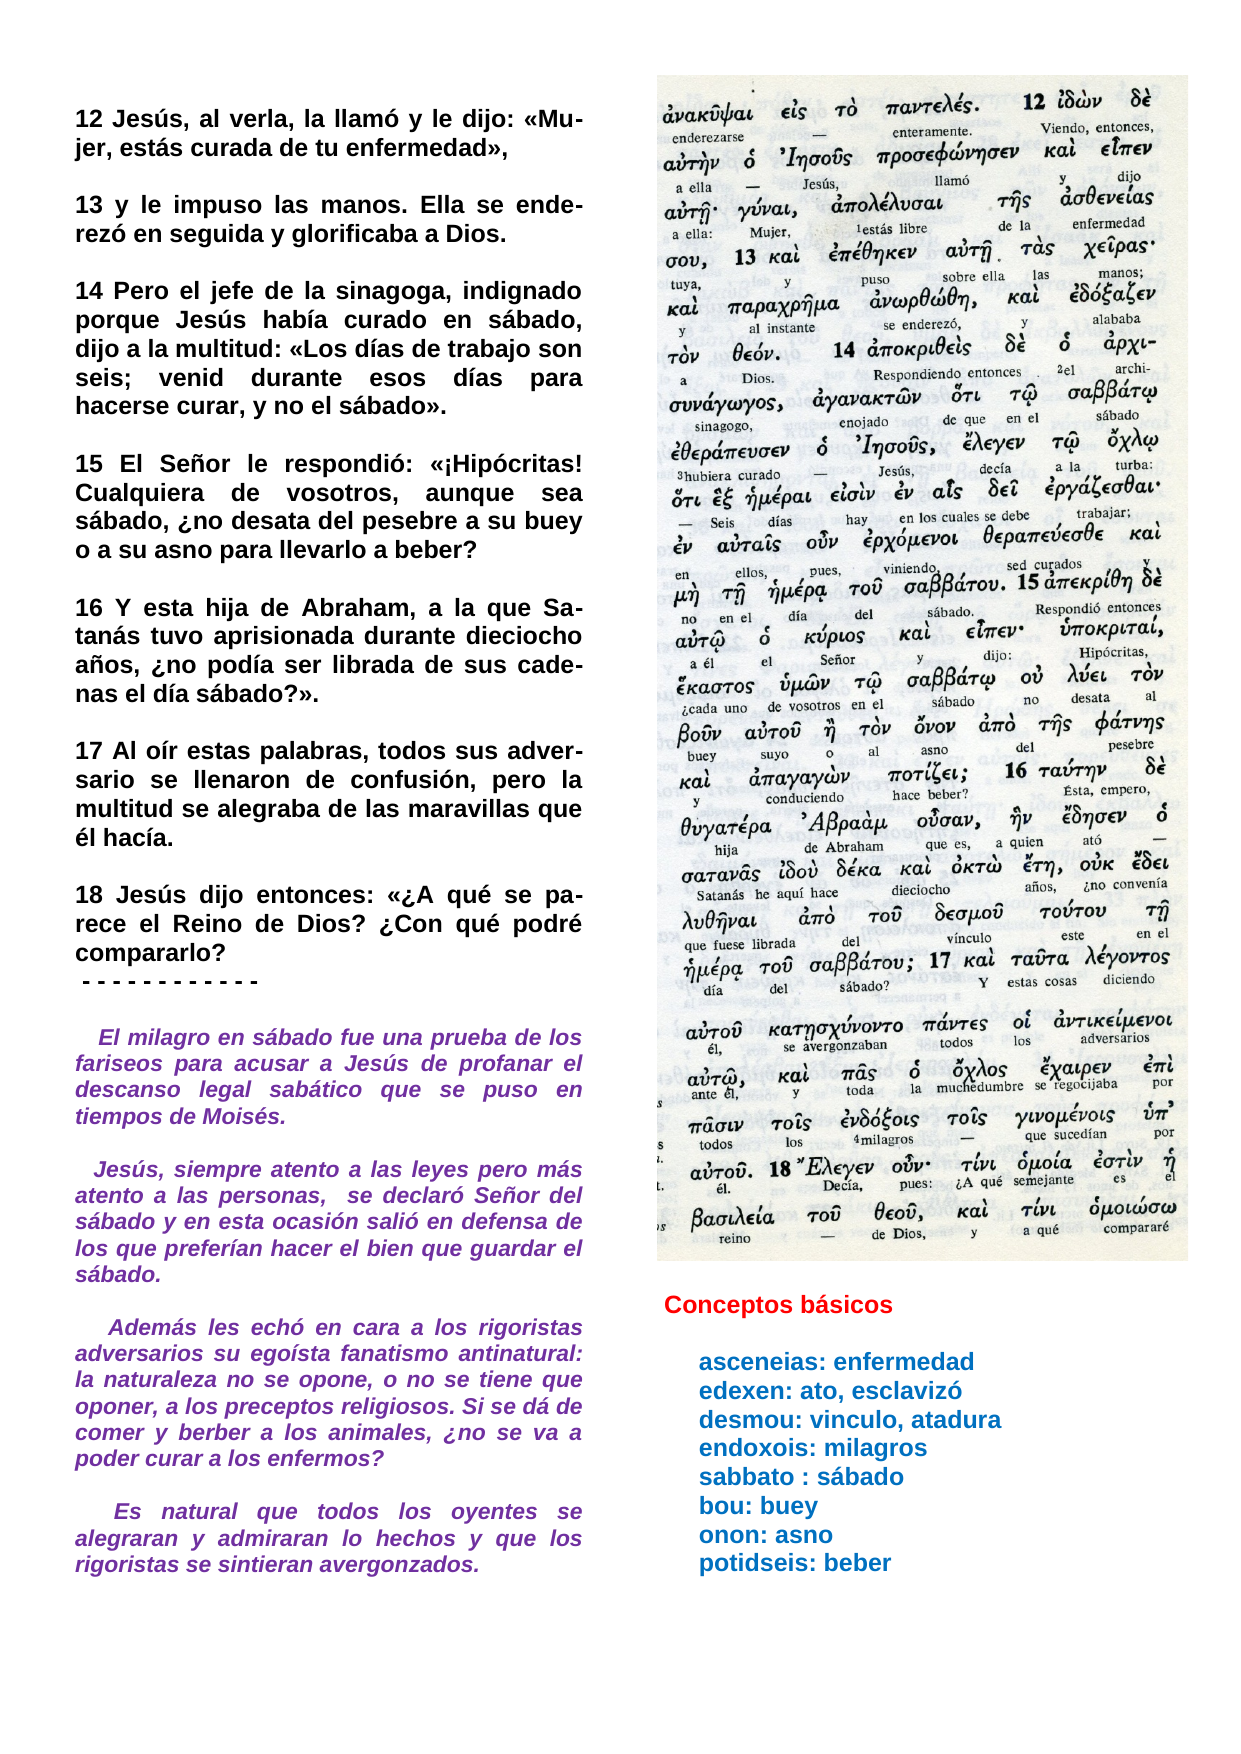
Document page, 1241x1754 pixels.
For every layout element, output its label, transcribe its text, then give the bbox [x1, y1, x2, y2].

text 17 Al oír estas palabras, todos sus adversario se llenaron de confusión, pero la multitud se alegraba de las maravillas que él hacía. [75, 736, 583, 851]
picture [657, 75, 1189, 1261]
text desmou: vinculo, atadura [657, 1405, 1165, 1433]
text 12 Jesús, al verla, la llamó y le dijo: «Mujer, estás curada de tu enfermedad», [75, 104, 583, 161]
text Jesús, siempre atento a las leyes pero más atento a las personas, se declaró Señor del sábado y en esta ocasión salió en defensa de los que preferían hacer el bien que guardar el sábado. [75, 1156, 583, 1287]
text - - - - - - - - - - - - [75, 966, 583, 995]
text Es natural que todos los oyentes se alegraran y admiraran lo hechos y que los rigoristas se sintieran avergonzados. [75, 1498, 583, 1577]
text edexen: ato, esclavizó [657, 1376, 1165, 1405]
text sabbato : sábado [657, 1462, 1165, 1491]
text potidseis: beber [657, 1548, 1165, 1577]
text El milagro en sábado fue una prueba de los fariseos para acusar a Jesús de profanar el descanso legal sabático que se puso en tiempos de Moisés. [75, 1024, 583, 1129]
text endoxois: milagros [657, 1433, 1165, 1462]
text 18 Jesús dijo entonces: «¿A qué se parece el Reino de Dios? ¿Con qué podré compararlo? [75, 880, 583, 966]
text onon: asno [657, 1520, 1165, 1548]
text 14 Pero el jefe de la sinagoga, indignado porque Jesús había curado en sábado, dijo a la multitud: «Los días de trabajo son seis; venid durante esos días para hacerse curar, y no el sábado». [75, 276, 583, 420]
text 16 Y esta hija de Abraham, a la que Satanás tuvo aprisionada durante dieciocho años, ¿no podía ser librada de sus cadenas el día sábado?». [75, 592, 583, 707]
text 13 y le impuso las manos. Ella se enderezó en seguida y glorificaba a Dios. [75, 190, 583, 247]
text bou: buey [657, 1491, 1165, 1520]
text asceneias: enfermedad [657, 1347, 1165, 1376]
text 15 El Señor le respondió: «¡Hipócritas! Cualquiera de vosotros, aunque sea sábado, ¿no desata del pesebre a su buey o a su asno para llevarlo a beber? [75, 449, 583, 564]
text Además les echó en cara a los rigoristas adversarios su egoísta fanatismo antinatural: la naturaleza no se opone, o no se tiene que oponer, a los preceptos religiosos. Si se dá de comer y berber a los animales, ¿no se va a poder curar a los enfermos? [75, 1314, 583, 1472]
text Conceptos básicos [657, 1290, 1165, 1318]
